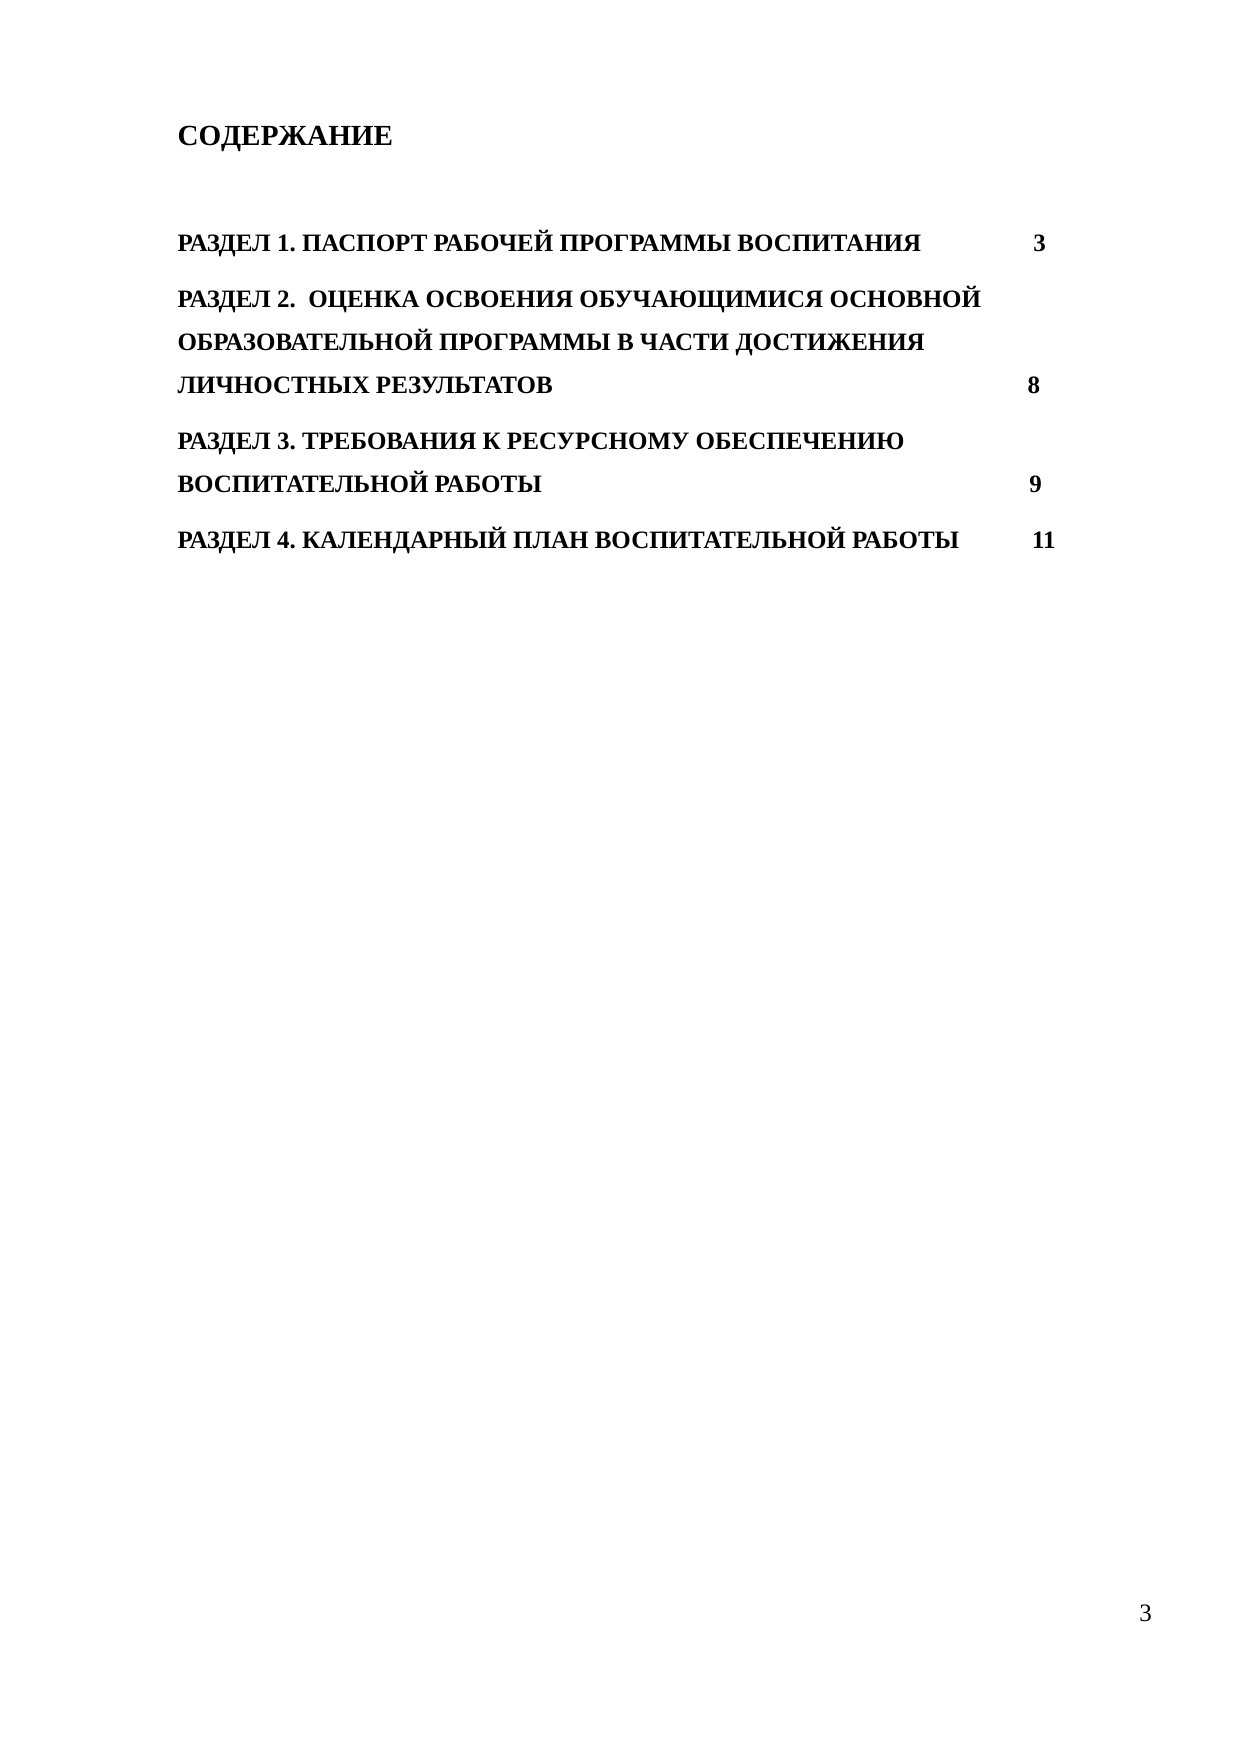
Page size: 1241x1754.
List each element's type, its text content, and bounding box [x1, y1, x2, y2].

text РАЗДЕЛ 4. КАЛЕНДАРНЫЙ ПЛАН ВОСПИТАТЕЛЬНОЙ РАБОТЫ 11 [177, 525, 1152, 596]
text РАЗДЕЛ 1. ПАСПОРТ РАБОЧЕЙ ПРОГРАММЫ ВОСПИТАНИЯ 3 [177, 228, 1152, 257]
text СОДЕРЖАНИЕ [177, 118, 1152, 152]
text РАЗДЕЛ 3. ТРЕБОВАНИЯ К РЕСУРСНОМУ ОБЕСПЕЧЕНИЮ ВОСПИТАТЕЛЬНОЙ РАБОТЫ 9 [177, 426, 1152, 498]
text РАЗДЕЛ 2. ОЦЕНКА ОСВОЕНИЯ ОБУЧАЮЩИМИСЯ ОСНОВНОЙ ОБРАЗОВАТЕЛЬНОЙ ПРОГРАММЫ В ЧАСТИ ДОСТИЖЕНИЯ ЛИЧНОСТНЫХ РЕЗУЛЬТАТОВ 8 [177, 284, 1152, 399]
